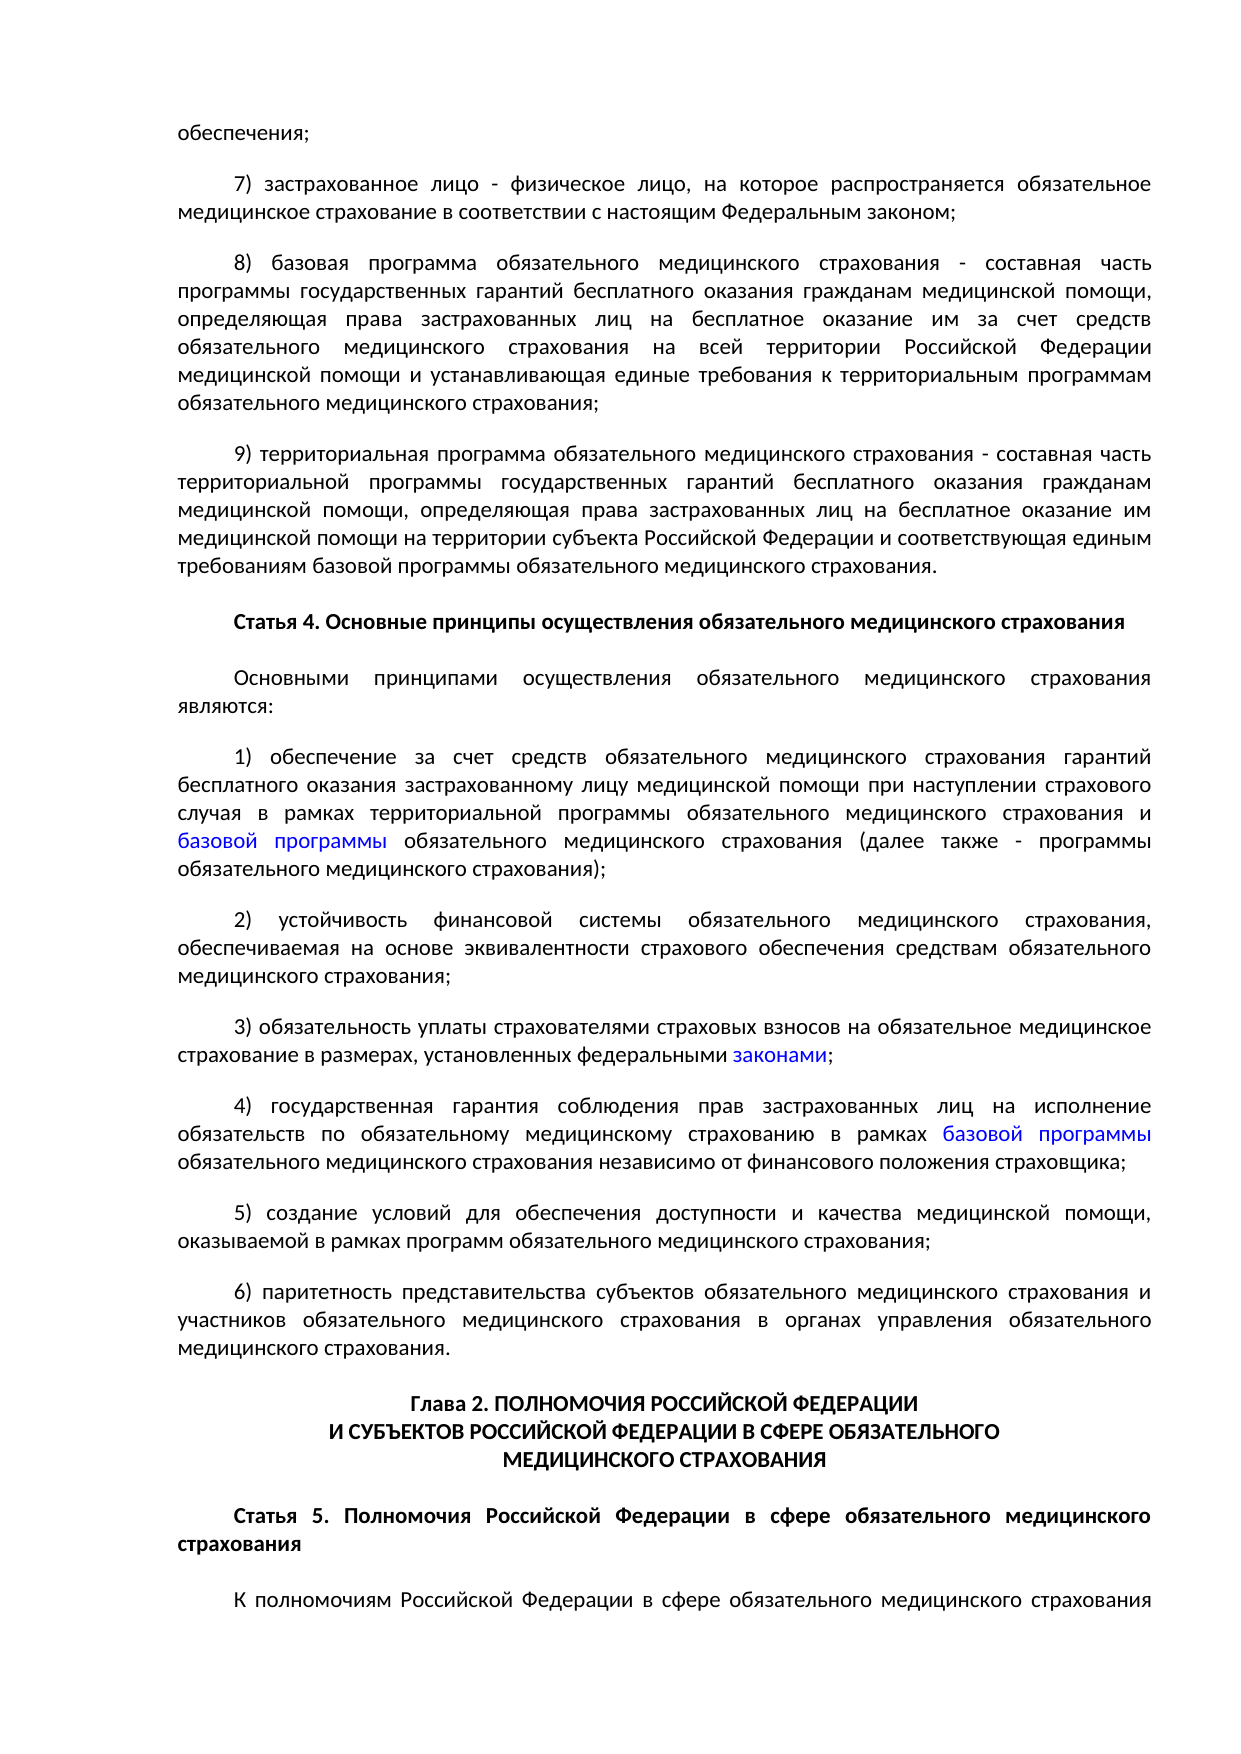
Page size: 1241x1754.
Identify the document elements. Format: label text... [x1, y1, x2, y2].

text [177, 1585, 1152, 1613]
text 9) территориальная программа обязательного медицинского страхования - составная часть территориальной программы государственных гарантий бесплатного оказания гражданам медицинской помощи, определяющая права застрахованных лиц на бесплатное оказание им медицинской помощи на территории субъекта Российской Федерации и соответствующая единым требованиям базовой программы обязательного медицинского страхования. [177, 439, 1152, 579]
text 1) обеспечение за счет средств обязательного медицинского страхования гарантий бесплатного оказания застрахованному лицу медицинской помощи при наступлении страхового случая в рамках территориальной программы обязательного медицинского страхования и базовой программы обязательного медицинского страхования (далее также - программы обязательного медицинского страхования); [177, 742, 1152, 882]
text 3) обязательность уплаты страхователями страховых взносов на обязательное медицинское страхование в размерах, установленных федеральными законами; [177, 1012, 1152, 1068]
text Основными принципами осуществления обязательного медицинского страхования являются: [177, 663, 1152, 719]
title Статья 4. Основные принципы осуществления обязательного медицинского страхования [177, 607, 1152, 635]
text 2) устойчивость финансовой системы обязательного медицинского страхования, обеспечиваемая на основе эквивалентности страхового обеспечения средствам обязательного медицинского страхования; [177, 905, 1152, 989]
text 5) создание условий для обеспечения доступности и качества медицинской помощи, оказываемой в рамках программ обязательного медицинского страхования; [177, 1198, 1152, 1254]
text 8) базовая программа обязательного медицинского страхования - составная часть программы государственных гарантий бесплатного оказания гражданам медицинской помощи, определяющая права застрахованных лиц на бесплатное оказание им за счет средств обязательного медицинского страхования на всей территории Российской Федерации медицинской помощи и устанавливающая единые требования к территориальным программам обязательного медицинского страхования; [177, 248, 1152, 416]
title Статья 5. Полномочия Российской Федерации в сфере обязательного медицинского страхования [177, 1501, 1152, 1557]
title МЕДИЦИНСКОГО СТРАХОВАНИЯ [177, 1445, 1152, 1473]
text 6) паритетность представительства субъектов обязательного медицинского страхования и участников обязательного медицинского страхования в органах управления обязательного медицинского страхования. [177, 1277, 1152, 1361]
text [177, 118, 1152, 146]
title Глава 2. ПОЛНОМОЧИЯ РОССИЙСКОЙ ФЕДЕРАЦИИ [177, 1389, 1152, 1417]
text 4) государственная гарантия соблюдения прав застрахованных лиц на исполнение обязательств по обязательному медицинскому страхованию в рамках базовой программы обязательного медицинского страхования независимо от финансового положения страховщика; [177, 1091, 1152, 1175]
text 7) застрахованное лицо - физическое лицо, на которое распространяется обязательное медицинское страхование в соответствии с настоящим Федеральным законом; [177, 169, 1152, 225]
title И СУБЪЕКТОВ РОССИЙСКОЙ ФЕДЕРАЦИИ В СФЕРЕ ОБЯЗАТЕЛЬНОГО [177, 1417, 1152, 1445]
